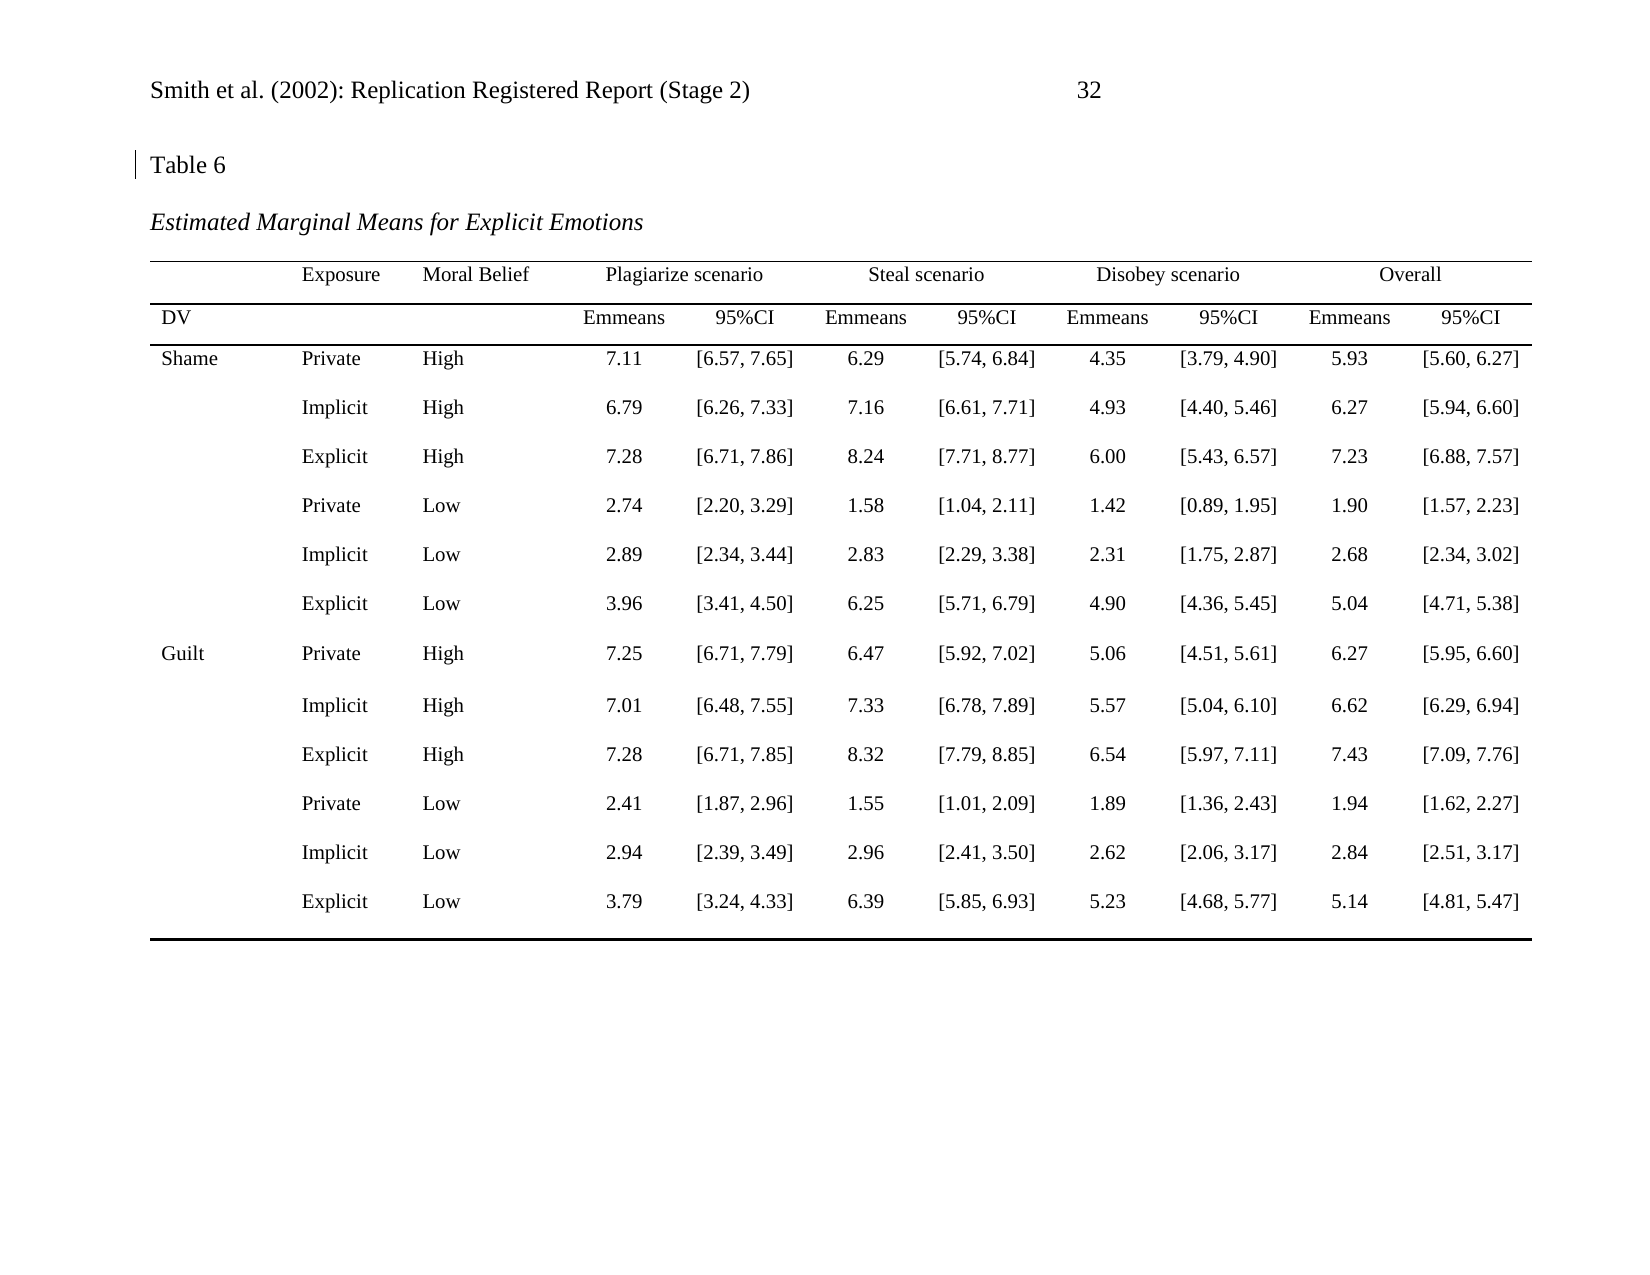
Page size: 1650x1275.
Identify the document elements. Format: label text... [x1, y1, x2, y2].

table_cell 5.23 [1047, 889, 1168, 938]
table_cell [7.09, 7.76] [1410, 742, 1532, 791]
table_cell [6.26, 7.33] [684, 395, 805, 444]
table_cell 5.14 [1289, 889, 1410, 938]
table_header Moral Belief [411, 262, 563, 303]
table_cell [5.74, 6.84] [926, 346, 1047, 395]
table_cell [3.41, 4.50] [684, 591, 805, 640]
table_cell DV [150, 305, 290, 344]
table_cell 7.25 [564, 640, 684, 689]
table_cell 2.84 [1289, 840, 1410, 889]
table_cell High [411, 690, 563, 742]
table_cell 2.31 [1047, 542, 1168, 591]
table_cell [411, 305, 563, 344]
table_cell 95%CI [1410, 305, 1532, 344]
table_cell [5.85, 6.93] [926, 889, 1047, 938]
table_header Overall [1289, 262, 1532, 303]
table_cell 3.96 [564, 591, 684, 640]
table_cell [1.36, 2.43] [1168, 791, 1289, 840]
table_cell [6.48, 7.55] [684, 690, 805, 742]
table_cell 2.94 [564, 840, 684, 889]
table_cell 4.90 [1047, 591, 1168, 640]
table_cell [6.29, 6.94] [1410, 690, 1532, 742]
table_cell [5.43, 6.57] [1168, 444, 1289, 493]
table_cell [2.41, 3.50] [926, 840, 1047, 889]
table_cell 95%CI [1168, 305, 1289, 344]
table_cell Private [290, 493, 411, 542]
table_cell 1.58 [805, 493, 926, 542]
table_cell [6.78, 7.89] [926, 690, 1047, 742]
table_cell [5.60, 6.27] [1410, 346, 1532, 395]
table_cell [5.95, 6.60] [1410, 640, 1532, 689]
table_cell [7.79, 8.85] [926, 742, 1047, 791]
table_header Steal scenario [805, 262, 1047, 303]
table_cell 6.47 [805, 640, 926, 689]
table_cell 5.93 [1289, 346, 1410, 395]
table_cell [4.71, 5.38] [1410, 591, 1532, 640]
table_cell 7.33 [805, 690, 926, 742]
table_cell [5.97, 7.11] [1168, 742, 1289, 791]
table_cell [0.89, 1.95] [1168, 493, 1289, 542]
table_cell Implicit [290, 542, 411, 591]
table_cell High [411, 640, 563, 689]
table_cell Implicit [290, 840, 411, 889]
table_cell Emmeans [805, 305, 926, 344]
table_cell Private [290, 791, 411, 840]
table_cell High [411, 742, 563, 791]
table_cell Guilt [150, 640, 290, 938]
table_cell 8.32 [805, 742, 926, 791]
table_cell Emmeans [1047, 305, 1168, 344]
table_cell 2.96 [805, 840, 926, 889]
table_cell 7.28 [564, 444, 684, 493]
table_cell 7.23 [1289, 444, 1410, 493]
table_cell 5.06 [1047, 640, 1168, 689]
table_cell [1.57, 2.23] [1410, 493, 1532, 542]
table_cell 7.16 [805, 395, 926, 444]
table_cell 6.25 [805, 591, 926, 640]
table_cell 1.55 [805, 791, 926, 840]
table_cell [2.39, 3.49] [684, 840, 805, 889]
table_cell [1.62, 2.27] [1410, 791, 1532, 840]
table_cell 7.28 [564, 742, 684, 791]
table_cell [2.06, 3.17] [1168, 840, 1289, 889]
table_cell 95%CI [926, 305, 1047, 344]
table_cell [6.57, 7.65] [684, 346, 805, 395]
table_cell 95%CI [684, 305, 805, 344]
table_cell [6.71, 7.85] [684, 742, 805, 791]
table_cell [7.71, 8.77] [926, 444, 1047, 493]
table_cell 6.39 [805, 889, 926, 938]
table_header Exposure [290, 262, 411, 303]
table_cell Private [290, 640, 411, 689]
table_cell [5.92, 7.02] [926, 640, 1047, 689]
table_cell [6.88, 7.57] [1410, 444, 1532, 493]
table_cell [6.71, 7.86] [684, 444, 805, 493]
table_cell Explicit [290, 889, 411, 938]
table_cell [3.24, 4.33] [684, 889, 805, 938]
table_cell [2.34, 3.44] [684, 542, 805, 591]
table_cell [4.40, 5.46] [1168, 395, 1289, 444]
table_cell 1.89 [1047, 791, 1168, 840]
table_cell [6.61, 7.71] [926, 395, 1047, 444]
table_cell [2.34, 3.02] [1410, 542, 1532, 591]
table_cell [4.81, 5.47] [1410, 889, 1532, 938]
table_cell Explicit [290, 742, 411, 791]
table_cell Implicit [290, 690, 411, 742]
table_cell [4.36, 5.45] [1168, 591, 1289, 640]
table_cell [1.87, 2.96] [684, 791, 805, 840]
table_cell 8.24 [805, 444, 926, 493]
table_cell High [411, 395, 563, 444]
table_cell 1.42 [1047, 493, 1168, 542]
table_cell 1.94 [1289, 791, 1410, 840]
table_cell 6.00 [1047, 444, 1168, 493]
table_cell [6.71, 7.79] [684, 640, 805, 689]
table_cell [5.94, 6.60] [1410, 395, 1532, 444]
table_cell 2.74 [564, 493, 684, 542]
table_cell 7.01 [564, 690, 684, 742]
text Table 6 [150, 150, 1500, 179]
table_cell 5.04 [1289, 591, 1410, 640]
table_cell 1.90 [1289, 493, 1410, 542]
table_cell 2.89 [564, 542, 684, 591]
table_cell 3.79 [564, 889, 684, 938]
table_cell Low [411, 840, 563, 889]
table_cell Explicit [290, 444, 411, 493]
table_cell [1.75, 2.87] [1168, 542, 1289, 591]
table_cell 7.43 [1289, 742, 1410, 791]
table_cell 2.68 [1289, 542, 1410, 591]
table_cell 6.27 [1289, 395, 1410, 444]
table_cell 2.41 [564, 791, 684, 840]
table_cell 6.54 [1047, 742, 1168, 791]
table_cell Implicit [290, 395, 411, 444]
table_cell [4.68, 5.77] [1168, 889, 1289, 938]
table_cell [290, 305, 411, 344]
table_cell 7.11 [564, 346, 684, 395]
table_cell Low [411, 791, 563, 840]
table_cell 6.27 [1289, 640, 1410, 689]
table_cell 6.79 [564, 395, 684, 444]
table_cell Low [411, 493, 563, 542]
table_cell Emmeans [564, 305, 684, 344]
table_cell 4.35 [1047, 346, 1168, 395]
table_cell Shame [150, 346, 290, 640]
table_cell Low [411, 889, 563, 938]
table_cell [2.20, 3.29] [684, 493, 805, 542]
table_cell [3.79, 4.90] [1168, 346, 1289, 395]
table_cell 2.83 [805, 542, 926, 591]
table_cell Emmeans [1289, 305, 1410, 344]
table_cell High [411, 444, 563, 493]
table_cell [1.01, 2.09] [926, 791, 1047, 840]
table_cell [2.51, 3.17] [1410, 840, 1532, 889]
table_cell High [411, 346, 563, 395]
table_cell Low [411, 542, 563, 591]
table_header Plagiarize scenario [564, 262, 805, 303]
table_cell 4.93 [1047, 395, 1168, 444]
table_cell 6.29 [805, 346, 926, 395]
table_cell [5.71, 6.79] [926, 591, 1047, 640]
table_cell Private [290, 346, 411, 395]
table_cell Explicit [290, 591, 411, 640]
table_cell Low [411, 591, 563, 640]
table_header Disobey scenario [1047, 262, 1289, 303]
table_cell [2.29, 3.38] [926, 542, 1047, 591]
text Estimated Marginal Means for Explicit Emotions [150, 207, 1500, 236]
table_cell [1.04, 2.11] [926, 493, 1047, 542]
table_cell 2.62 [1047, 840, 1168, 889]
table_cell [5.04, 6.10] [1168, 690, 1289, 742]
table_cell 6.62 [1289, 690, 1410, 742]
table_cell 5.57 [1047, 690, 1168, 742]
table_cell [4.51, 5.61] [1168, 640, 1289, 689]
table_header [150, 262, 290, 303]
